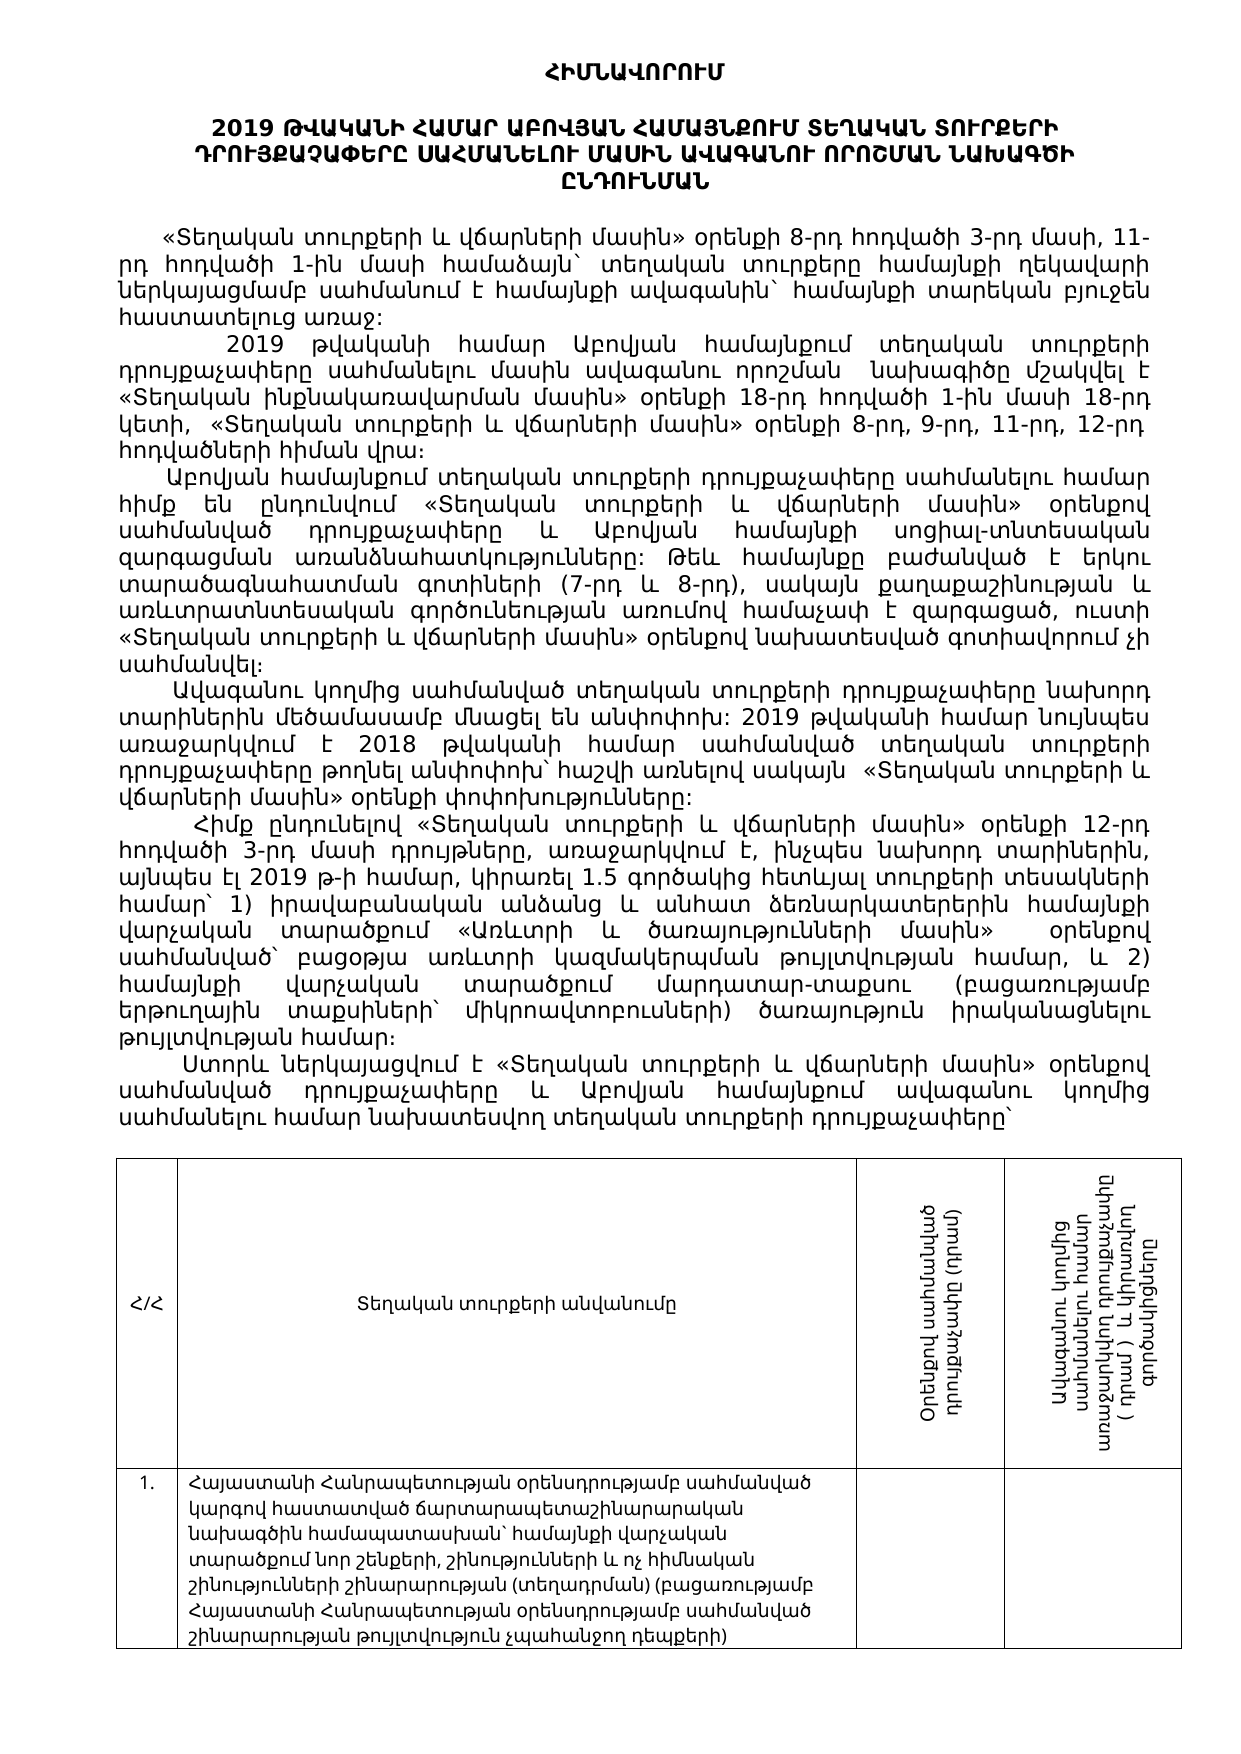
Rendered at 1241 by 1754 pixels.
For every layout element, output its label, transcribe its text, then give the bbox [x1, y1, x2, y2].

table_header Ավագանու կողմից սահմանելու համար առաջարկվող դրույքաչափը ( դրամ ) և կիրառվող գործակիցները [1005, 1159, 1181, 1468]
text 2019 ԹՎԱԿԱՆԻ ՀԱՄԱՐ ԱԲՈՎՅԱՆ ՀԱՄԱՅՆՔՈՒՄ ՏԵՂԱԿԱՆ ՏՈՒՐՔԵՐԻ ԴՐՈՒՅՔԱՉԱՓԵՐԸ ՍԱՀՄԱՆԵԼՈՒ ՄԱՍԻՆ ԱՎԱԳԱՆՈՒ ՈՐՈՇՄԱՆ ՆԱԽԱԳԾԻ ԸՆԴՈՒՆՄԱՆ [118, 115, 1152, 195]
text «Տեղական տուրքերի և վճարների մասին» օրենքի 8-րդ հոդվածի 3-րդ մասի, 11-րդ հոդվածի 1-ին մասի համաձայն` տեղական տուրքերը համայնքի ղեկավարի ներկայացմամբ սահմանում է համայնքի ավագանին` համայնքի տարեկան բյուջեն հաստատելուց առաջ: 2019 թվականի համար Աբովյան համայնքում տեղական տուրքերի դրույքաչափերը սահմանելու մասին ավագանու որոշման նախագիծը մշակվել է «Տեղական ինքնակառավարման մասին» օրենքի 18-րդ հոդվածի 1-ին մասի 18-րդ կետի, «Տեղական տուրքերի և վճարների մասին» օրենքի 8-րդ, 9-րդ, 11-րդ, 12-րդ հոդվածների հիման վրա։ Աբովյան համայնքում տեղական տուրքերի դրույքաչափերը սահմանելու համար հիմք են ընդունվում «Տեղական տուրքերի և վճարների մասին» օրենքով սահմանված դրույքաչափերը և Աբովյան համայնքի սոցիալ-տնտեսական զարգացման առանձնահատկությունները: Թեև համայնքը բաժանված է երկու տարածագնահատման գոտիների (7-րդ և 8-րդ), սակայն քաղաքաշինության և առևտրատնտեսական գործունեության առումով համաչափ է զարգացած, ուստի «Տեղական տուրքերի և վճարների մասին» օրենքով նախատեսված գոտիավորում չի սահմանվել։ Ավագանու կողմից սահմանված տեղական տուրքերի դրույքաչափերը նախորդ տարիներին մեծամասամբ մնացել են անփոփոխ: 2019 թվականի համար նույնպես առաջարկվում է 2018 թվականի համար սահմանված տեղական տուրքերի դրույքաչափերը թողնել անփոփոխ՝ հաշվի առնելով սակայն «Տեղական տուրքերի և վճարների մասին» օրենքի փոփոխությունները: Հիմք ընդունելով «Տեղական տուրքերի և վճարների մասին» օրենքի 12-րդ հոդվածի 3-րդ մասի դրույթները, առաջարկվում է, ինչպես նախորդ տարիներին, այնպես էլ 2019 թ-ի համար, կիրառել 1.5 գործակից հետևյալ տուրքերի տեսակների համար՝ 1) իրավաբանական անձանց և անհատ ձեռնարկատերերին համայնքի վարչական տարածքում «Առևտրի և ծառայությունների մասին» օրենքով սահմանված՝ բացօթյա առևտրի կազմակերպման թույլտվության համար, և 2) համայնքի վարչական տարածքում մարդատար-տաքսու (բացառությամբ երթուղային տաքսիների՝ միկրոավտոբուսների) ծառայություն իրականացնելու թույլտվության համար։ Ստորև ներկայացվում է «Տեղական տուրքերի և վճարների մասին» օրենքով սահմանված դրույքաչափերը և Աբովյան համայնքում ավագանու կողմից սահմանելու համար նախատեսվող տեղական տուրքերի դրույքաչափերը՝ [118, 784, 1152, 1131]
table_cell [1005, 1469, 1181, 1648]
table_header Տեղական տուրքերի անվանումը [178, 1159, 856, 1468]
table_cell [857, 1469, 1004, 1648]
text ՀԻՄՆԱՎՈՐՈՒՄ [118, 59, 1152, 86]
table_header Հ/Հ [117, 1159, 177, 1468]
table_cell 1. [117, 1469, 177, 1648]
text «Տեղական տուրքերի և վճարների մասին» օրենքի 8-րդ հոդվածի 3-րդ մասի, 11-րդ հոդվածի 1-ին մասի համաձայն` տեղական տուրքերը համայնքի ղեկավարի ներկայացմամբ սահմանում է համայնքի ավագանին` համայնքի տարեկան բյուջեն հաստատելուց առաջ: 2019 թվականի համար Աբովյան համայնքում տեղական տուրքերի դրույքաչափերը սահմանելու մասին ավագանու որոշման նախագիծը մշակվել է «Տեղական ինքնակառավարման մասին» օրենքի 18-րդ հոդվածի 1-ին մասի 18-րդ կետի, «Տեղական տուրքերի և վճարների մասին» օրենքի 8-րդ, 9-րդ, 11-րդ, 12-րդ հոդվածների հիման վրա։ Աբովյան համայնքում տեղական տուրքերի դրույքաչափերը սահմանելու համար հիմք են ընդունվում «Տեղական տուրքերի և վճարների մասին» օրենքով սահմանված դրույքաչափերը և Աբովյան համայնքի սոցիալ-տնտեսական զարգացման առանձնահատկությունները: Թեև համայնքը բաժանված է երկու տարածագնահատման գոտիների (7-րդ և 8-րդ), սակայն քաղաքաշինության և առևտրատնտեսական գործունեության առումով համաչափ է զարգացած, ուստի «Տեղական տուրքերի և վճարների մասին» օրենքով նախատեսված գոտիավորում չի սահմանվել։ Ավագանու կողմից սահմանված տեղական տուրքերի դրույքաչափերը նախորդ տարիներին մեծամասամբ մնացել են անփոփոխ: 2019 թվականի համար նույնպես առաջարկվում է 2018 թվականի համար սահմանված տեղական տուրքերի դրույքաչափերը թողնել անփոփոխ՝ հաշվի առնելով սակայն «Տեղական տուրքերի և վճարների մասին» օրենքի փոփոխությունները: Հիմք ընդունելով «Տեղական տուրքերի և վճարների մասին» օրենքի 12-րդ հոդվածի 3-րդ մասի դրույթները, առաջարկվում է, ինչպես նախորդ տարիներին, այնպես էլ 2019 թ-ի համար, կիրառել 1.5 գործակից հետևյալ տուրքերի տեսակների համար՝ 1) իրավաբանական անձանց և անհատ ձեռնարկատերերին համայնքի վարչական տարածքում «Առևտրի և ծառայությունների մասին» օրենքով սահմանված՝ բացօթյա առևտրի կազմակերպման թույլտվության համար, և 2) համայնքի վարչական տարածքում մարդատար-տաքսու (բացառությամբ երթուղային տաքսիների՝ միկրոավտոբուսների) ծառայություն իրականացնելու թույլտվության համար։ Ստորև ներկայացվում է «Տեղական տուրքերի և վճարների մասին» օրենքով սահմանված դրույքաչափերը և Աբովյան համայնքում ավագանու կողմից սահմանելու համար նախատեսվող տեղական տուրքերի դրույքաչափերը՝ [118, 224, 1152, 704]
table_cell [178, 1469, 856, 1648]
table_header Օրենքով սահմանված դրույքաչափը (դրամ) [857, 1159, 1004, 1468]
